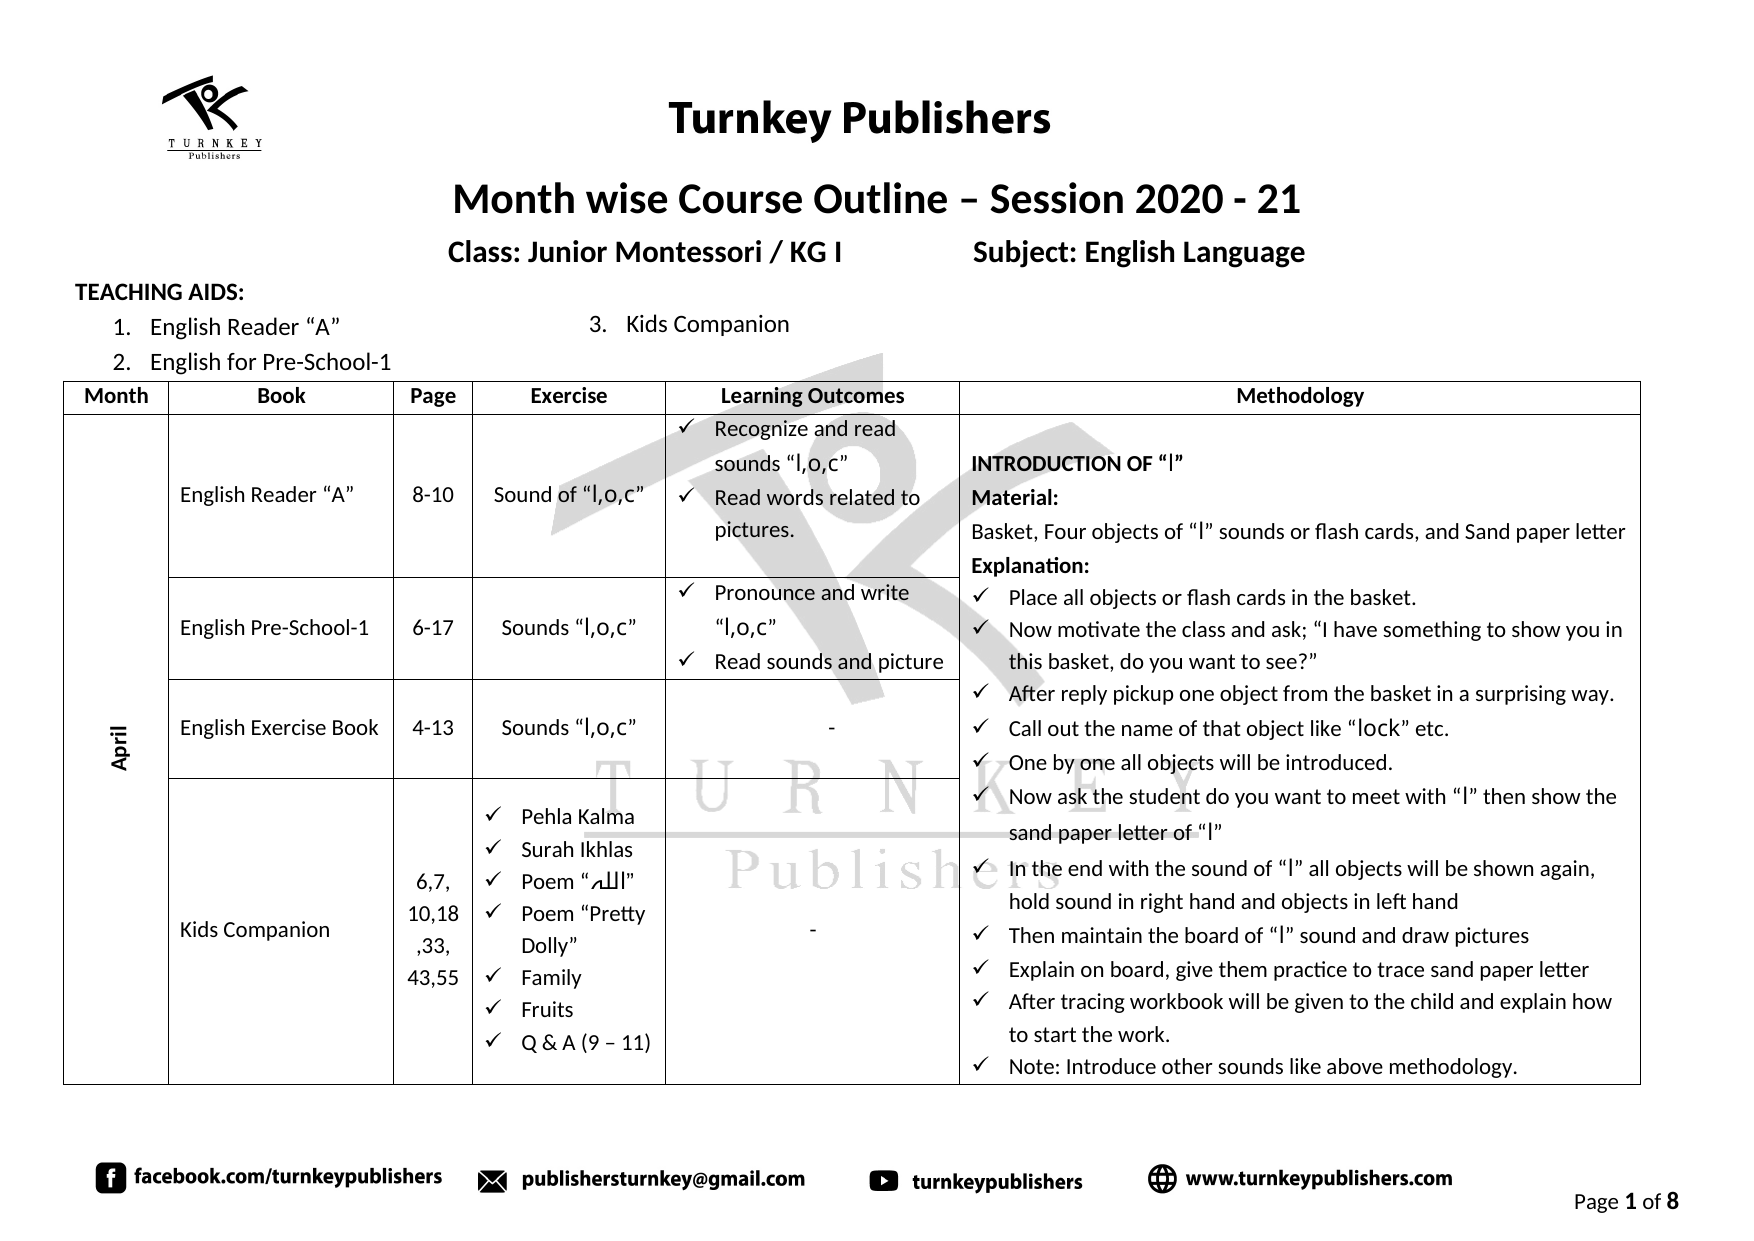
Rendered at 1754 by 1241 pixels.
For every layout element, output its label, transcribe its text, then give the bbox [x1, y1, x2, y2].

list English Reader “A” [112, 311, 1679, 341]
table_cell April [64, 415, 168, 1084]
table_cell English Reader “A” [169, 415, 393, 577]
picture [118, 59, 1600, 166]
picture [86, 1154, 1472, 1202]
table_cell English Pre-School-1 [169, 578, 393, 679]
table_cell Pehla Kalma Surah Ikhlas Poem “اللہ” Poem “Pretty Dolly” Family Fruits Q & A (9 – 11) [473, 779, 665, 1084]
list TEACHING AIDS: [75, 276, 1679, 306]
table_header Page [394, 382, 472, 413]
table_cell 6,7, 10,18,33, 43,55 [394, 779, 472, 1084]
table_header Book [169, 382, 393, 413]
table_cell Pronounce and write “l,o,c” Read sounds and picture [666, 578, 959, 679]
table_cell Sounds “l,o,c” [473, 680, 665, 777]
table_cell - [666, 779, 959, 1084]
table_cell English Exercise Book [169, 680, 393, 777]
table_header Month [64, 382, 168, 413]
table_header Exercise [473, 382, 665, 413]
text Class: Junior Montessori / KG I Subject: English Language [75, 232, 1679, 270]
table_cell - [666, 680, 959, 777]
list English for Pre-School-1 [112, 346, 1679, 376]
table_cell Sound of “l,o,c” [473, 415, 665, 577]
table_header Methodology [960, 382, 1640, 413]
table_cell 4-13 [394, 680, 472, 777]
text Month wise Course Outline – Session 2020 - 21 [75, 171, 1679, 224]
table_header Learning Outcomes [666, 382, 959, 413]
table_cell 8-10 [394, 415, 472, 577]
table_cell Sounds “l,o,c” [473, 578, 665, 679]
table_cell 6-17 [394, 578, 472, 679]
table_cell Kids Companion [169, 779, 393, 1084]
table_cell INTRODUCTION OF “l” Material: Basket, Four objects of “l” sounds or flash cards, and Sand paper letter Explanation: Place all objects or flash cards in the basket. Now motivate the class and ask; “I have something to show you in this basket, do you want to see?” After reply pickup one object from the basket in a surprising way. Call out the name of that object like “lock” etc. One by one all objects will be introduced. Now ask the student do you want to meet with “l” then show the sand paper letter of “l” In the end with the sound of “l” all objects will be shown again, hold sound in right hand and objects in left hand Then maintain the board of “l” sound and draw pictures Explain on board, give them practice to trace sand paper letter After tracing workbook will be given to the child and explain how to start the work. Note: Introduce other sounds like above methodology. [960, 415, 1640, 1084]
table_cell Recognize and read sounds “l,o,c” Read words related to pictures. [666, 415, 959, 577]
